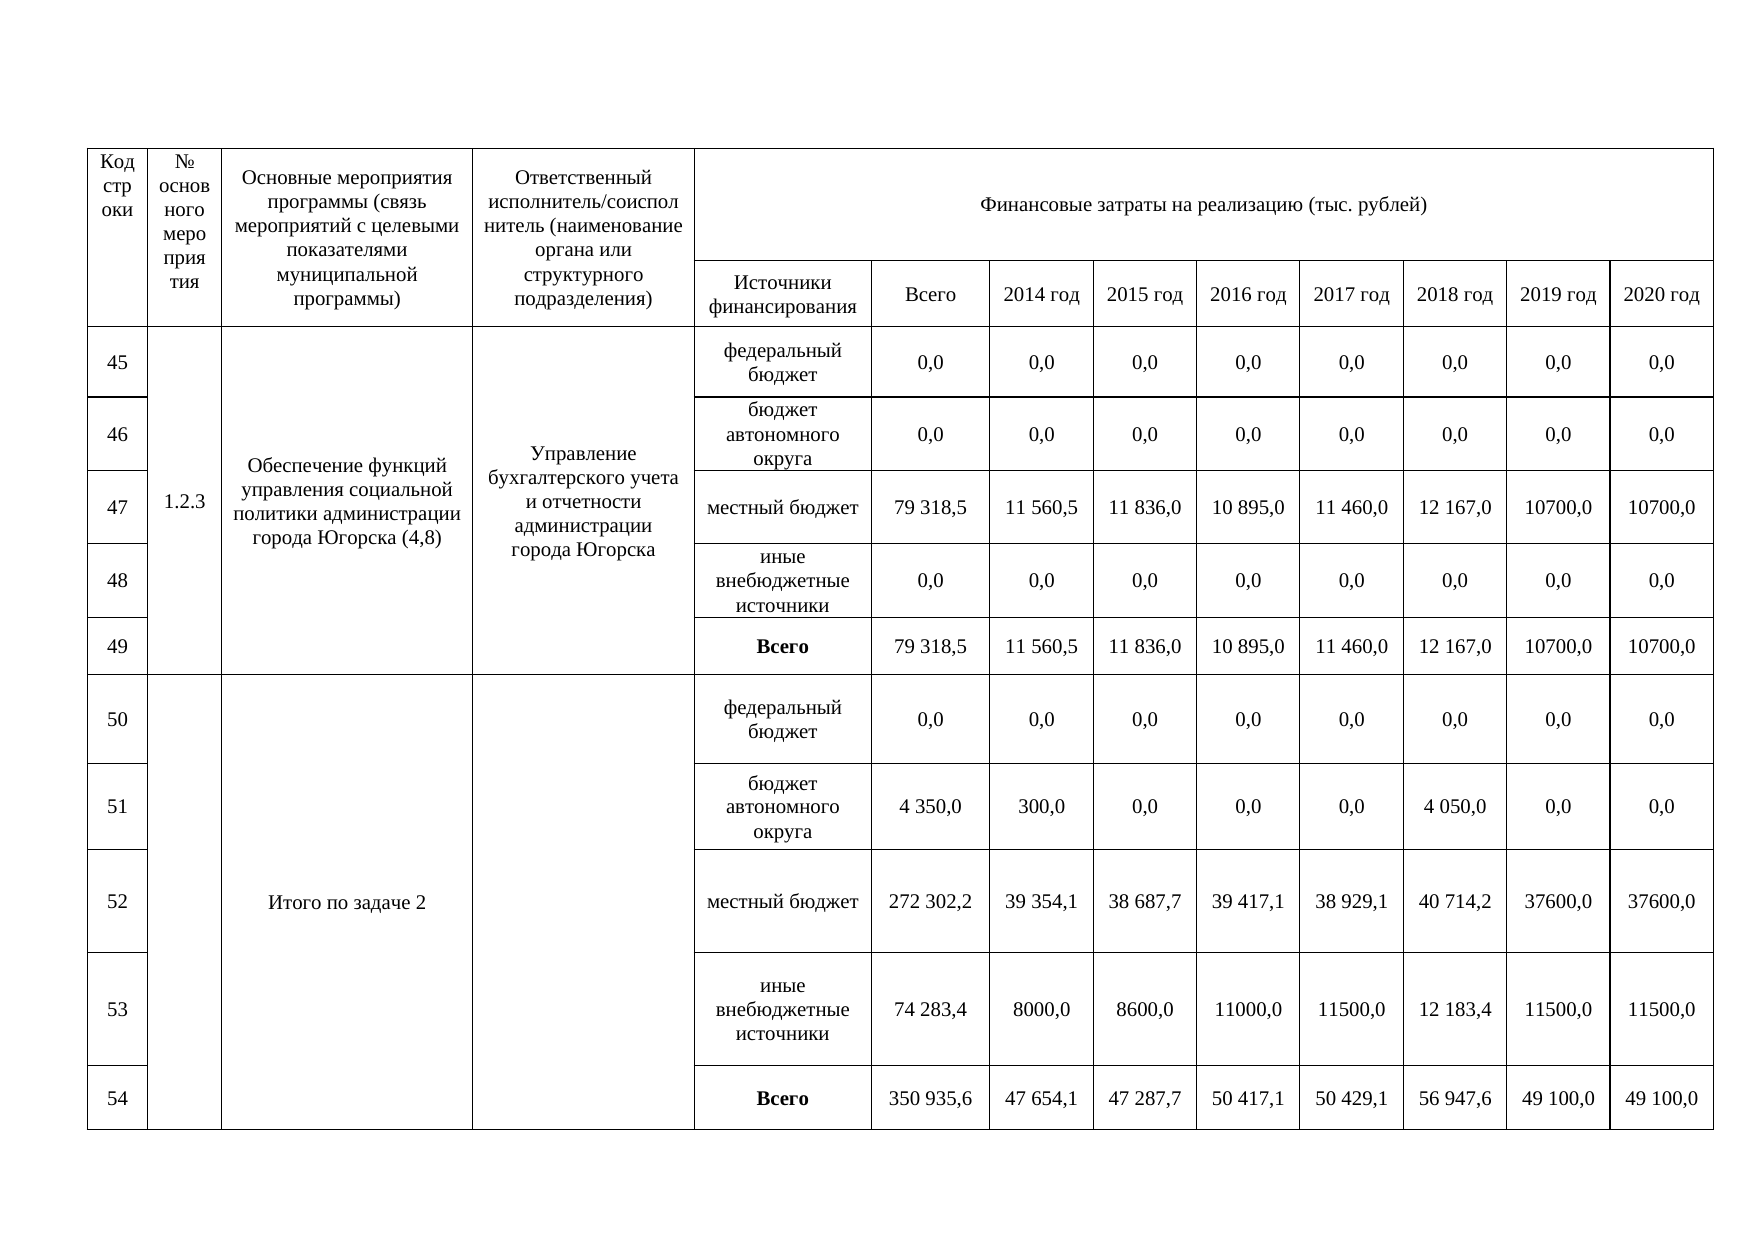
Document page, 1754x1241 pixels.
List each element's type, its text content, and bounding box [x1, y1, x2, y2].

table_cell 2019 год [1507, 261, 1609, 326]
table_cell 0,0 [1404, 675, 1506, 763]
table_cell 0,0 [1300, 398, 1403, 469]
table_cell 2016 год [1197, 261, 1299, 326]
table_cell 39 354,1 [990, 850, 1093, 952]
table_header Код строки [88, 149, 147, 326]
table_cell 11 460,0 [1300, 471, 1403, 543]
table_cell 0,0 [990, 544, 1093, 617]
table_cell 47 [88, 471, 147, 543]
table_cell 53 [88, 953, 147, 1065]
table_cell 0,0 [1507, 544, 1609, 617]
table_cell 0,0 [1611, 675, 1713, 763]
table_cell 2020 год [1611, 261, 1713, 326]
table_cell иные внебюджетные источники [695, 544, 871, 617]
table_cell 49 100,0 [1611, 1066, 1713, 1129]
table_cell 11 560,5 [990, 618, 1093, 674]
table_cell бюджет автономного округа [695, 398, 871, 469]
table_header Ответственный исполнитель/соисполнитель (наименование органа или структурного подразделения) [473, 149, 694, 326]
table_cell 350 935,6 [872, 1066, 989, 1129]
table_cell 11 836,0 [1094, 618, 1196, 674]
table_cell 10 895,0 [1197, 471, 1299, 543]
table_cell 0,0 [1197, 764, 1299, 849]
table_cell 0,0 [1094, 327, 1196, 396]
table_cell 0,0 [1197, 398, 1299, 469]
table_cell 0,0 [1094, 675, 1196, 763]
table_cell 0,0 [1507, 675, 1609, 763]
table_cell 0,0 [990, 398, 1093, 469]
table_cell 49 [88, 618, 147, 674]
table_cell бюджет автономного округа [695, 764, 871, 849]
table_cell 45 [88, 327, 147, 396]
table_cell 49 100,0 [1507, 1066, 1609, 1129]
table_cell 38 929,1 [1300, 850, 1403, 952]
table_cell 47 287,7 [1094, 1066, 1196, 1129]
table_cell 54 [88, 1066, 147, 1129]
table_cell 0,0 [1300, 764, 1403, 849]
table_cell 0,0 [1404, 398, 1506, 469]
table_cell 0,0 [1404, 327, 1506, 396]
table_cell Управление бухгалтерского учета и отчетности администрации города Югорска [473, 327, 694, 674]
table_cell 2017 год [1300, 261, 1403, 326]
table_cell 52 [88, 850, 147, 952]
table_cell 0,0 [1507, 327, 1609, 396]
table_cell 0,0 [1404, 544, 1506, 617]
table_cell 79 318,5 [872, 618, 989, 674]
table_cell 8000,0 [990, 953, 1093, 1065]
table_cell [148, 675, 221, 1129]
table_cell Обеспечение функций управления социальной политики администрации города Югорска (4,8) [222, 327, 472, 674]
table_cell 11 460,0 [1300, 618, 1403, 674]
table_cell 0,0 [1611, 764, 1713, 849]
table_cell 40 714,2 [1404, 850, 1506, 952]
table_cell 0,0 [1094, 764, 1196, 849]
table_cell 0,0 [1094, 398, 1196, 469]
table_cell 37600,0 [1507, 850, 1609, 952]
table_cell 0,0 [1300, 675, 1403, 763]
table_header Основные мероприятия программы (связь мероприятий с целевыми показателями муниципальной программы) [222, 149, 472, 326]
table_cell 11500,0 [1611, 953, 1713, 1065]
table_cell Всего [695, 1066, 871, 1129]
table_cell местный бюджет [695, 471, 871, 543]
table_cell 39 417,1 [1197, 850, 1299, 952]
table_cell 10700,0 [1611, 471, 1713, 543]
table_cell 37600,0 [1611, 850, 1713, 952]
table_cell 0,0 [1094, 544, 1196, 617]
table_cell Всего [695, 618, 871, 674]
table_cell 2015 год [1094, 261, 1196, 326]
table_cell 12 183,4 [1404, 953, 1506, 1065]
table_header № основного мероприятия [148, 149, 221, 326]
table_cell 11500,0 [1300, 953, 1403, 1065]
table_cell 272 302,2 [872, 850, 989, 952]
table_cell 12 167,0 [1404, 618, 1506, 674]
table_cell 79 318,5 [872, 471, 989, 543]
table_cell 0,0 [872, 675, 989, 763]
table_cell федеральный бюджет [695, 675, 871, 763]
table_cell 46 [88, 398, 147, 469]
table_cell 51 [88, 764, 147, 849]
table_cell 38 687,7 [1094, 850, 1196, 952]
table_cell 10 895,0 [1197, 618, 1299, 674]
table_cell 11 560,5 [990, 471, 1093, 543]
table_cell 1.2.3 [148, 327, 221, 674]
table_cell 0,0 [1611, 398, 1713, 469]
table_cell 0,0 [1300, 544, 1403, 617]
table_cell 4 350,0 [872, 764, 989, 849]
table_cell 0,0 [872, 327, 989, 396]
table_cell 4 050,0 [1404, 764, 1506, 849]
table_cell 0,0 [1507, 398, 1609, 469]
table_cell 0,0 [1197, 675, 1299, 763]
table_header Финансовые затраты на реализацию (тыс. рублей) [695, 149, 1713, 260]
table_cell 300,0 [990, 764, 1093, 849]
table_cell 0,0 [1611, 544, 1713, 617]
table_cell 2018 год [1404, 261, 1506, 326]
table_cell 8600,0 [1094, 953, 1196, 1065]
table_cell 0,0 [1197, 544, 1299, 617]
table_cell 50 417,1 [1197, 1066, 1299, 1129]
table_cell 0,0 [1507, 764, 1609, 849]
table_cell 10700,0 [1507, 471, 1609, 543]
table_cell 47 654,1 [990, 1066, 1093, 1129]
table_cell 10700,0 [1611, 618, 1713, 674]
table_cell [473, 675, 694, 1129]
table_cell 50 [88, 675, 147, 763]
table_cell 11 836,0 [1094, 471, 1196, 543]
table_cell местный бюджет [695, 850, 871, 952]
table_cell 0,0 [1197, 327, 1299, 396]
table_cell 0,0 [990, 327, 1093, 396]
table_cell 0,0 [1300, 327, 1403, 396]
table_cell Итого по задаче 2 [222, 675, 472, 1129]
table_cell Источники финансирования [695, 261, 871, 326]
table_cell 0,0 [990, 675, 1093, 763]
table_cell иные внебюджетные источники [695, 953, 871, 1065]
table_cell Всего [872, 261, 989, 326]
table_cell 10700,0 [1507, 618, 1609, 674]
table_cell 12 167,0 [1404, 471, 1506, 543]
table_cell 56 947,6 [1404, 1066, 1506, 1129]
table_cell 50 429,1 [1300, 1066, 1403, 1129]
table_cell 0,0 [872, 398, 989, 469]
table_cell 0,0 [872, 544, 989, 617]
table_cell 74 283,4 [872, 953, 989, 1065]
table_cell 0,0 [1611, 327, 1713, 396]
table_cell 48 [88, 544, 147, 617]
table_cell 11500,0 [1507, 953, 1609, 1065]
table_cell федеральный бюджет [695, 327, 871, 396]
table_cell 11000,0 [1197, 953, 1299, 1065]
table_cell 2014 год [990, 261, 1093, 326]
